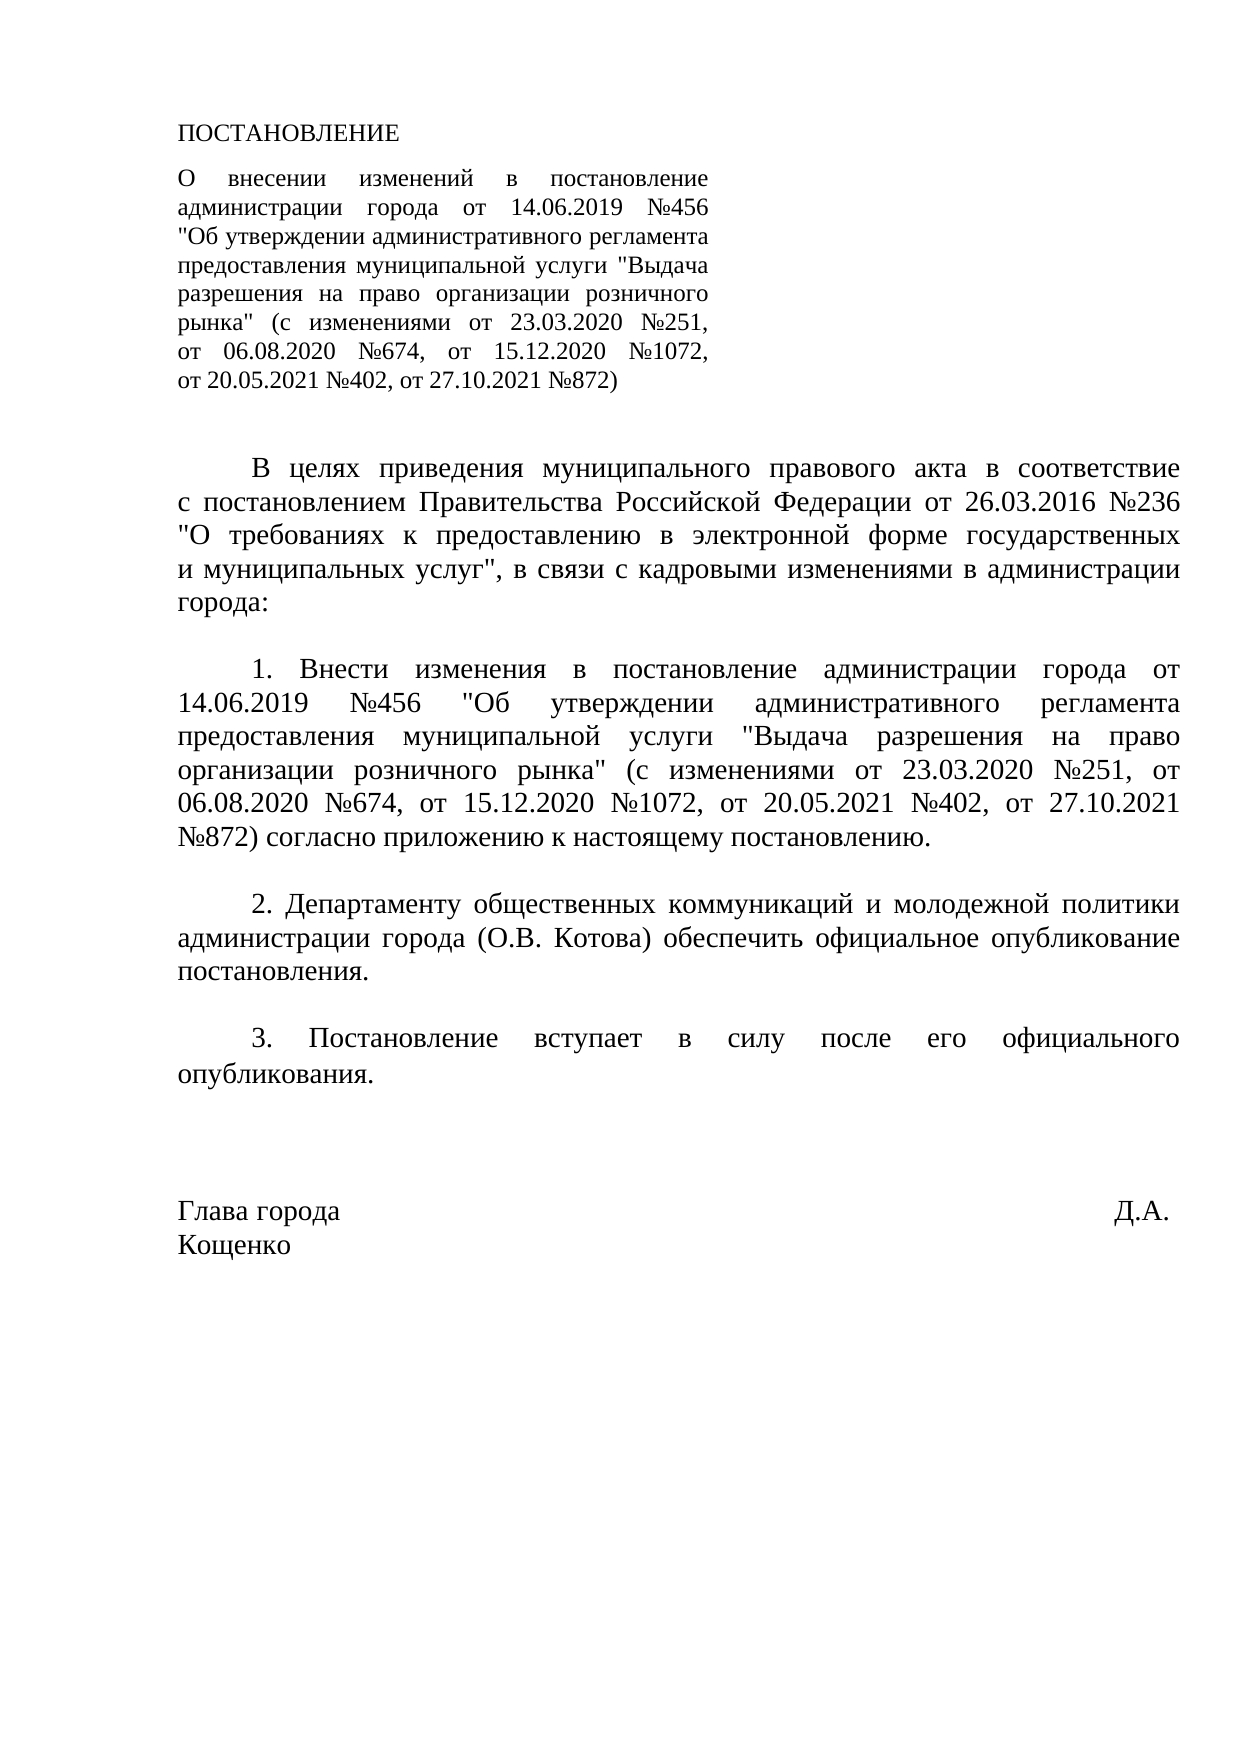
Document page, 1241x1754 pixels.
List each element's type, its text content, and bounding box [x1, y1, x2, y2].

text В целях приведения муниципального правового акта в соответствие с постановлением Правительства Российской Федерации от 26.03.2016 №236 "О требованиях к предоставлению в электронной форме государственных и муниципальных услуг", в связи с кадровыми изменениями в администрации города: [177, 450, 1181, 618]
text 2. Департаменту общественных коммуникаций и молодежной политики администрации города (О.В. Котова) обеспечить официальное опубликование постановления. [177, 886, 1181, 987]
text Глава города Д.А. Кощенко [177, 1193, 1181, 1260]
text 3. Постановление вступает в силу после его официального опубликования. [177, 1020, 1181, 1090]
text 1. Внести изменения в постановление администрации города от 14.06.2019 №456 "Об утверждении административного регламента предоставления муниципальной услуги "Выдача разрешения на право организации розничного рынка" (с изменениями от 23.03.2020 №251, от 06.08.2020 №674, от 15.12.2020 №1072, от 20.05.2021 №402, от 27.10.2021 №872) согласно приложению к настоящему постановлению. [177, 651, 1181, 853]
text ПОСТАНОВЛЕНИЕ [177, 118, 709, 147]
text О внесении изменений в постановление администрации города от 14.06.2019 №456 "Об утверждении административного регламента предоставления муниципальной услуги "Выдача разрешения на право организации розничного рынка" (с изменениями от 23.03.2020 №251, от 06.08.2020 №674, от 15.12.2020 №1072, от 20.05.2021 №402, от 27.10.2021 №872) [177, 163, 709, 393]
